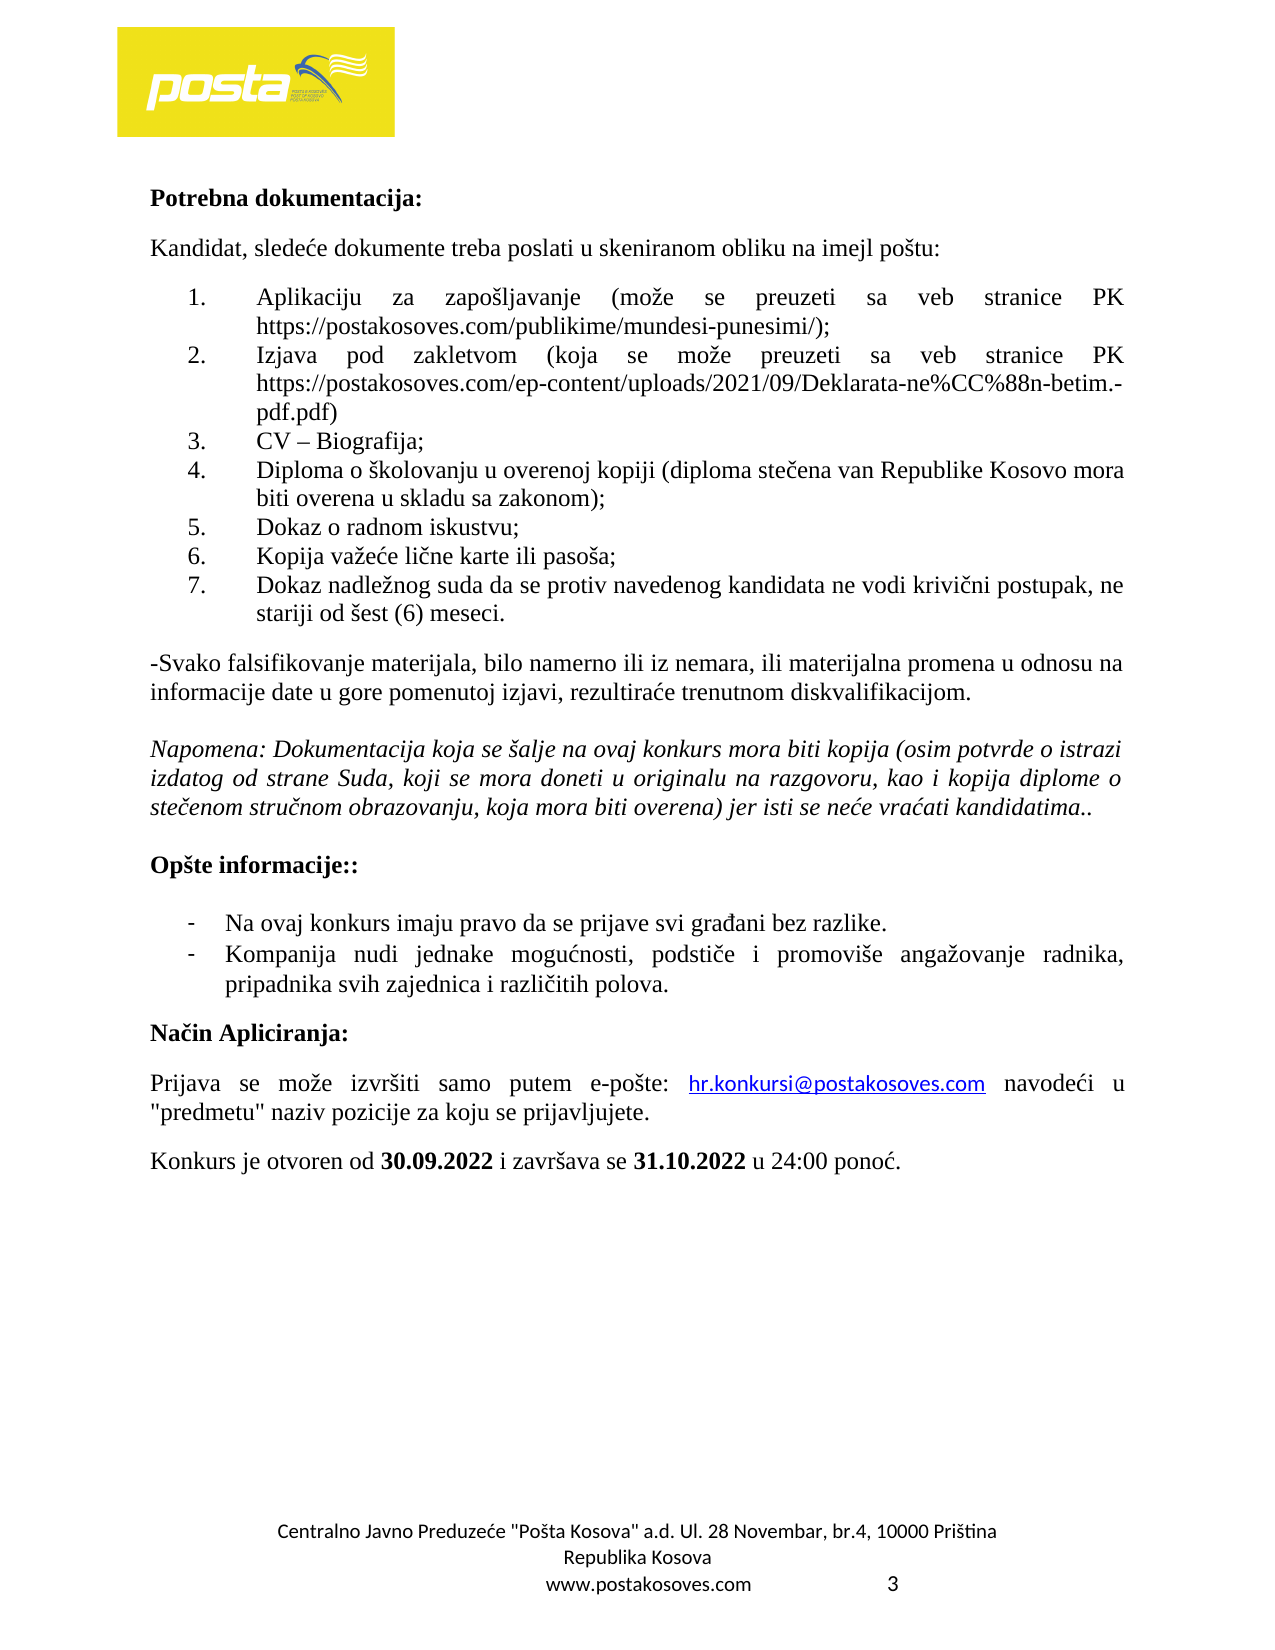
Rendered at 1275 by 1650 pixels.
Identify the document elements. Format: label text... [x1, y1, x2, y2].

list Dokaz o radnom iskustvu; [187, 512, 1125, 541]
text Opšte informacije:: [150, 850, 1125, 878]
text Način Apliciranja: [150, 1018, 1125, 1047]
text Kandidat, sledeće dokumente treba poslati u skeniranom obliku na imejl poštu: [150, 233, 1125, 261]
list CV – Biografija; [187, 426, 1125, 455]
text -Svako falsifikovanje materijala, bilo namerno ili iz nemara, ili materijalna promena u odnosu na informacije date u gore pomenutoj izjavi, rezultiraće trenutnom diskvalifikacijom. [150, 648, 1125, 706]
list Diploma o školovanju u overenoj kopiji (diploma stečena van Republike Kosovo mora biti overena u skladu sa zakonom); [187, 455, 1125, 512]
picture [117, 27, 395, 137]
text Potrebna dokumentacija: [150, 183, 1125, 212]
list Dokaz nadležnog suda da se protiv navedenog kandidata ne vodi krivični postupak, ne stariji od šest (6) meseci. [187, 570, 1125, 627]
list Kopija važeće lične karte ili pasoša; [187, 541, 1125, 570]
list Izjava pod zakletvom (koja se može preuzeti sa veb stranice PK https://postakosoves.com/ep-content/uploads/2021/09/Deklarata-ne%CC%88n-betim.-pdf.pdf) [187, 340, 1125, 426]
list Na ovaj konkurs imaju pravo da se prijave svi građani bez razlike. [187, 908, 1125, 938]
list Kompanija nudi jednake mogućnosti, podstiče i promoviše angažovanje radnika, pripadnika svih zajednica i različitih polova. [187, 938, 1125, 997]
text Napomena: Dokumentacija koja se šalje na ovaj konkurs mora biti kopija (osim potvrde o istrazi izdatog od strane Suda, koji se mora doneti u originalu na razgovoru, kao i kopija diplome o stečenom stručnom obrazovanju, koja mora biti overena) jer isti se neće vraćati kandidatima.. [150, 734, 1125, 821]
list Aplikaciju za zapošljavanje (može se preuzeti sa veb stranice PK https://postakosoves.com/publikime/mundesi-punesimi/); [187, 282, 1125, 340]
text Prijava se može izvršiti samo putem e-pošte: hr.konkursi@postakosoves.com navodeći u "predmetu" naziv pozicije za koju se prijavljujete. [150, 1068, 1125, 1126]
text Konkurs je otvoren od 30.09.2022 i završava se 31.10.2022 u 24:00 ponoć. [150, 1146, 1125, 1175]
